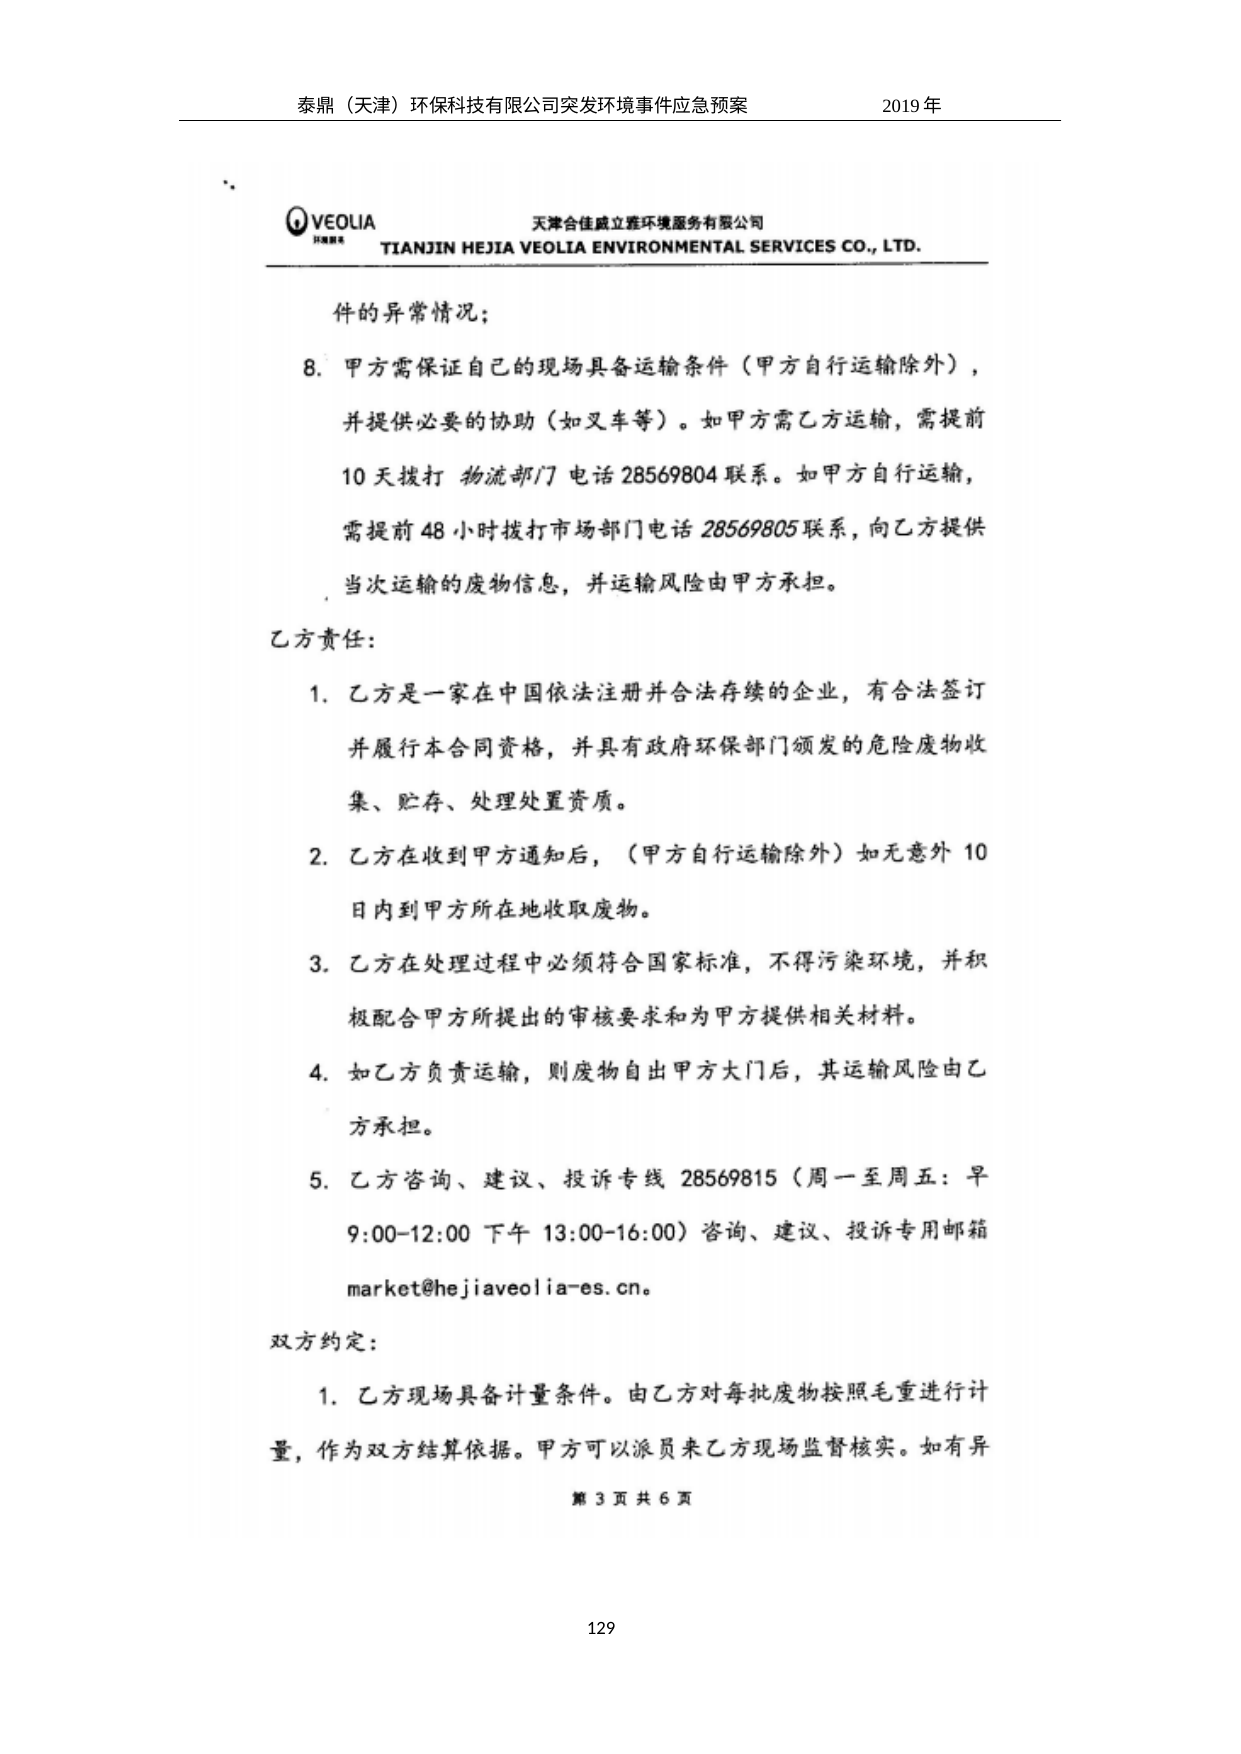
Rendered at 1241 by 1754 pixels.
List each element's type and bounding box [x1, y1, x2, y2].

picture [187, 162, 1040, 1538]
